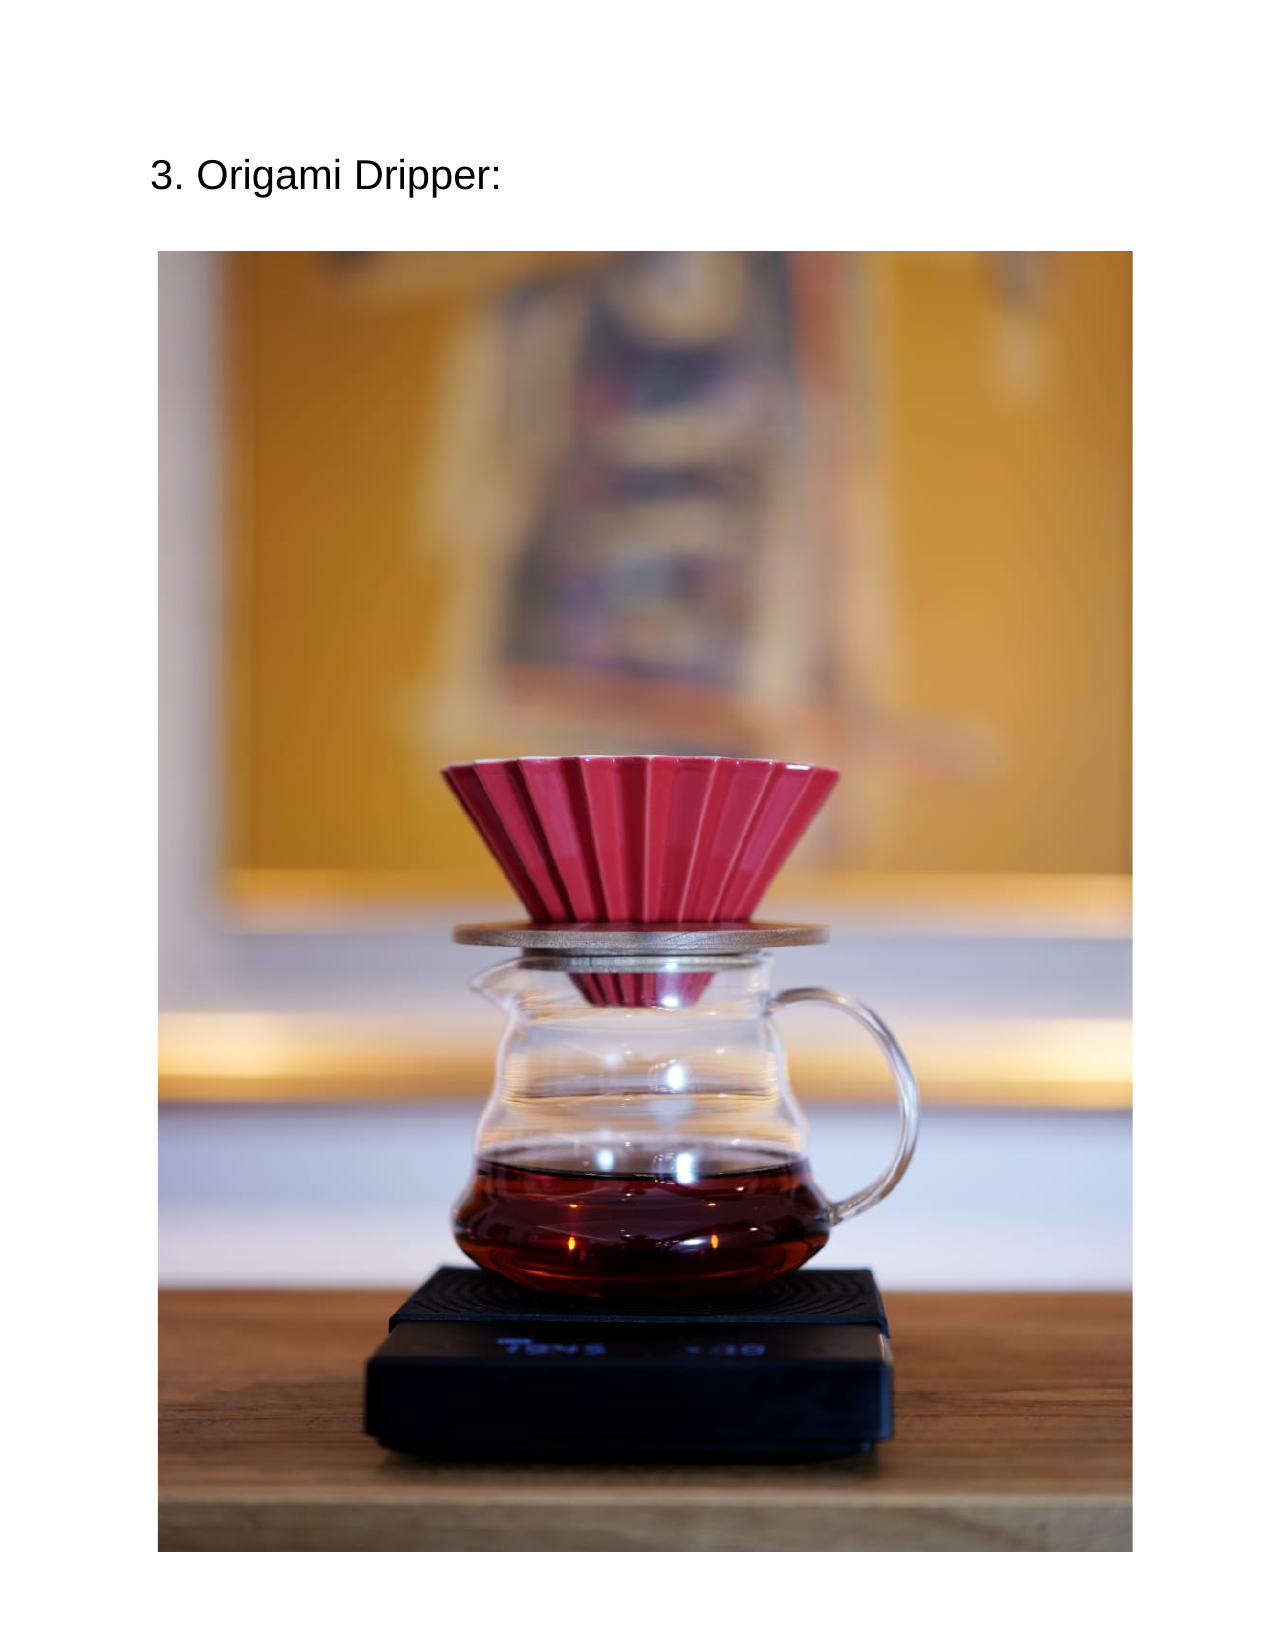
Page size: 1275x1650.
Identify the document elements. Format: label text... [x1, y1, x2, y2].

text 3. Origami Dripper: [150, 150, 1125, 198]
picture [157, 251, 1133, 1552]
